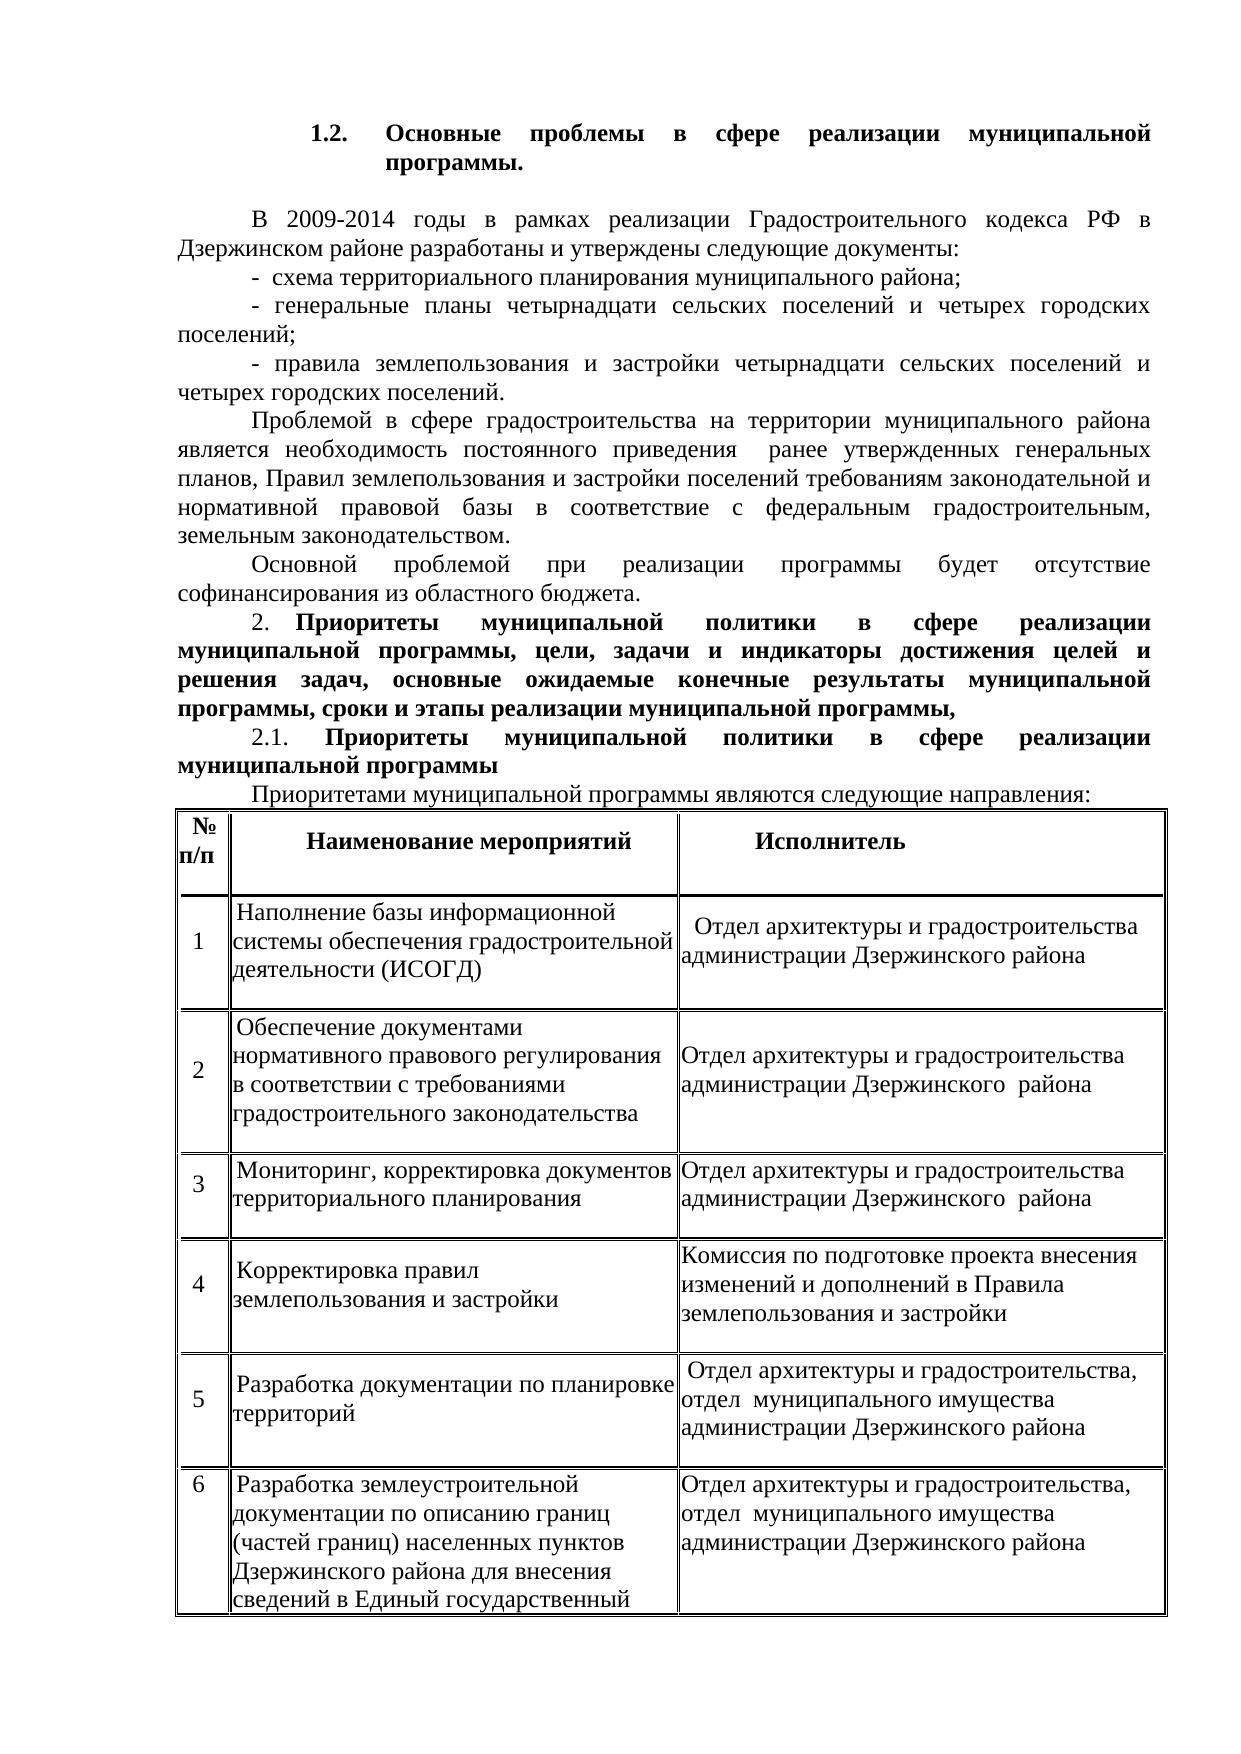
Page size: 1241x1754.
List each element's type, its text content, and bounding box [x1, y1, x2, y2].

table_header Исполнитель [679, 812, 1164, 894]
text - схема территориального планирования муниципального района; [177, 262, 1152, 291]
text Основной проблемой при реализации программы будет отсутствие софинансирования из областного бюджета. [177, 549, 1152, 607]
text В 2009-2014 годы в рамках реализации Градостроительного кодекса РФ в Дзержинском районе разработаны и утверждены следующие документы: [177, 204, 1152, 262]
text - генеральные планы четырнадцати сельских поселений и четырех городских поселений; [177, 291, 1152, 348]
table_cell Отдел архитектуры и градостроительства администрации Дзержинского района [679, 1152, 1166, 1237]
table_cell Наполнение базы информационной системы обеспечения градостроительной деятельности (ИСОГД) [232, 897, 677, 1008]
list Приоритеты муниципальной политики в сфере реализации муниципальной программы [177, 722, 1152, 779]
table_cell Комиссия по подготовке проекта внесения изменений и дополнений в Правила землепользования и застройки [680, 1237, 1165, 1352]
table_cell 1 [178, 894, 228, 1008]
table_cell Отдел архитектуры и градостроительства администрации Дзержинского района [680, 894, 1164, 1008]
table_cell Мониторинг, корректировка документов территориального планирования [232, 1155, 677, 1237]
table_cell Корректировка правил землепользования и застройки [232, 1241, 677, 1352]
text Проблемой в сфере градостроительства на территории муниципального района является необходимость постоянного приведения ранее утвержденных генеральных планов, Правил землепользования и застройки поселений требованиям законодательной и нормативной правовой базы в соответствие с федеральным градостроительным, земельным законодательством. [177, 406, 1152, 549]
table_cell Отдел архитектуры и градостроительства администрации Дзержинского района [680, 1008, 1165, 1152]
text Приоритетами муниципальной программы являются следующие направления: [177, 779, 1152, 808]
text - правила землепользования и застройки четырнадцати сельских поселений и четырех городских поселений. [177, 348, 1152, 406]
table_header Наименование мероприятий [230, 812, 678, 894]
table_cell 2 [178, 1008, 228, 1152]
table_cell 3 [176, 1152, 230, 1237]
table_header № п/п [178, 810, 230, 894]
table_cell Обеспечение документами нормативного правового регулирования в соответствии с требованиями градостроительного законодательства [232, 1012, 677, 1152]
table_cell Отдел архитектуры и градостроительства, отдел муниципального имущества администрации Дзержинского района [679, 1352, 1166, 1466]
table_cell Разработка документации по планировке территорий [232, 1355, 677, 1466]
list Приоритеты муниципальной политики в сфере реализации муниципальной программы, цели, задачи и индикаторы достижения целей и решения задач, основные ожидаемые конечные результаты муниципальной программы, сроки и этапы реализации муниципальной программы, [177, 607, 1152, 722]
table_cell 6 [178, 1466, 230, 1613]
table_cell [679, 1466, 1165, 1613]
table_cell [230, 1470, 678, 1613]
list Основные проблемы в сфере реализации муниципальной программы. [310, 118, 1152, 176]
table_cell 4 [178, 1237, 228, 1352]
table_cell 5 [176, 1352, 230, 1466]
